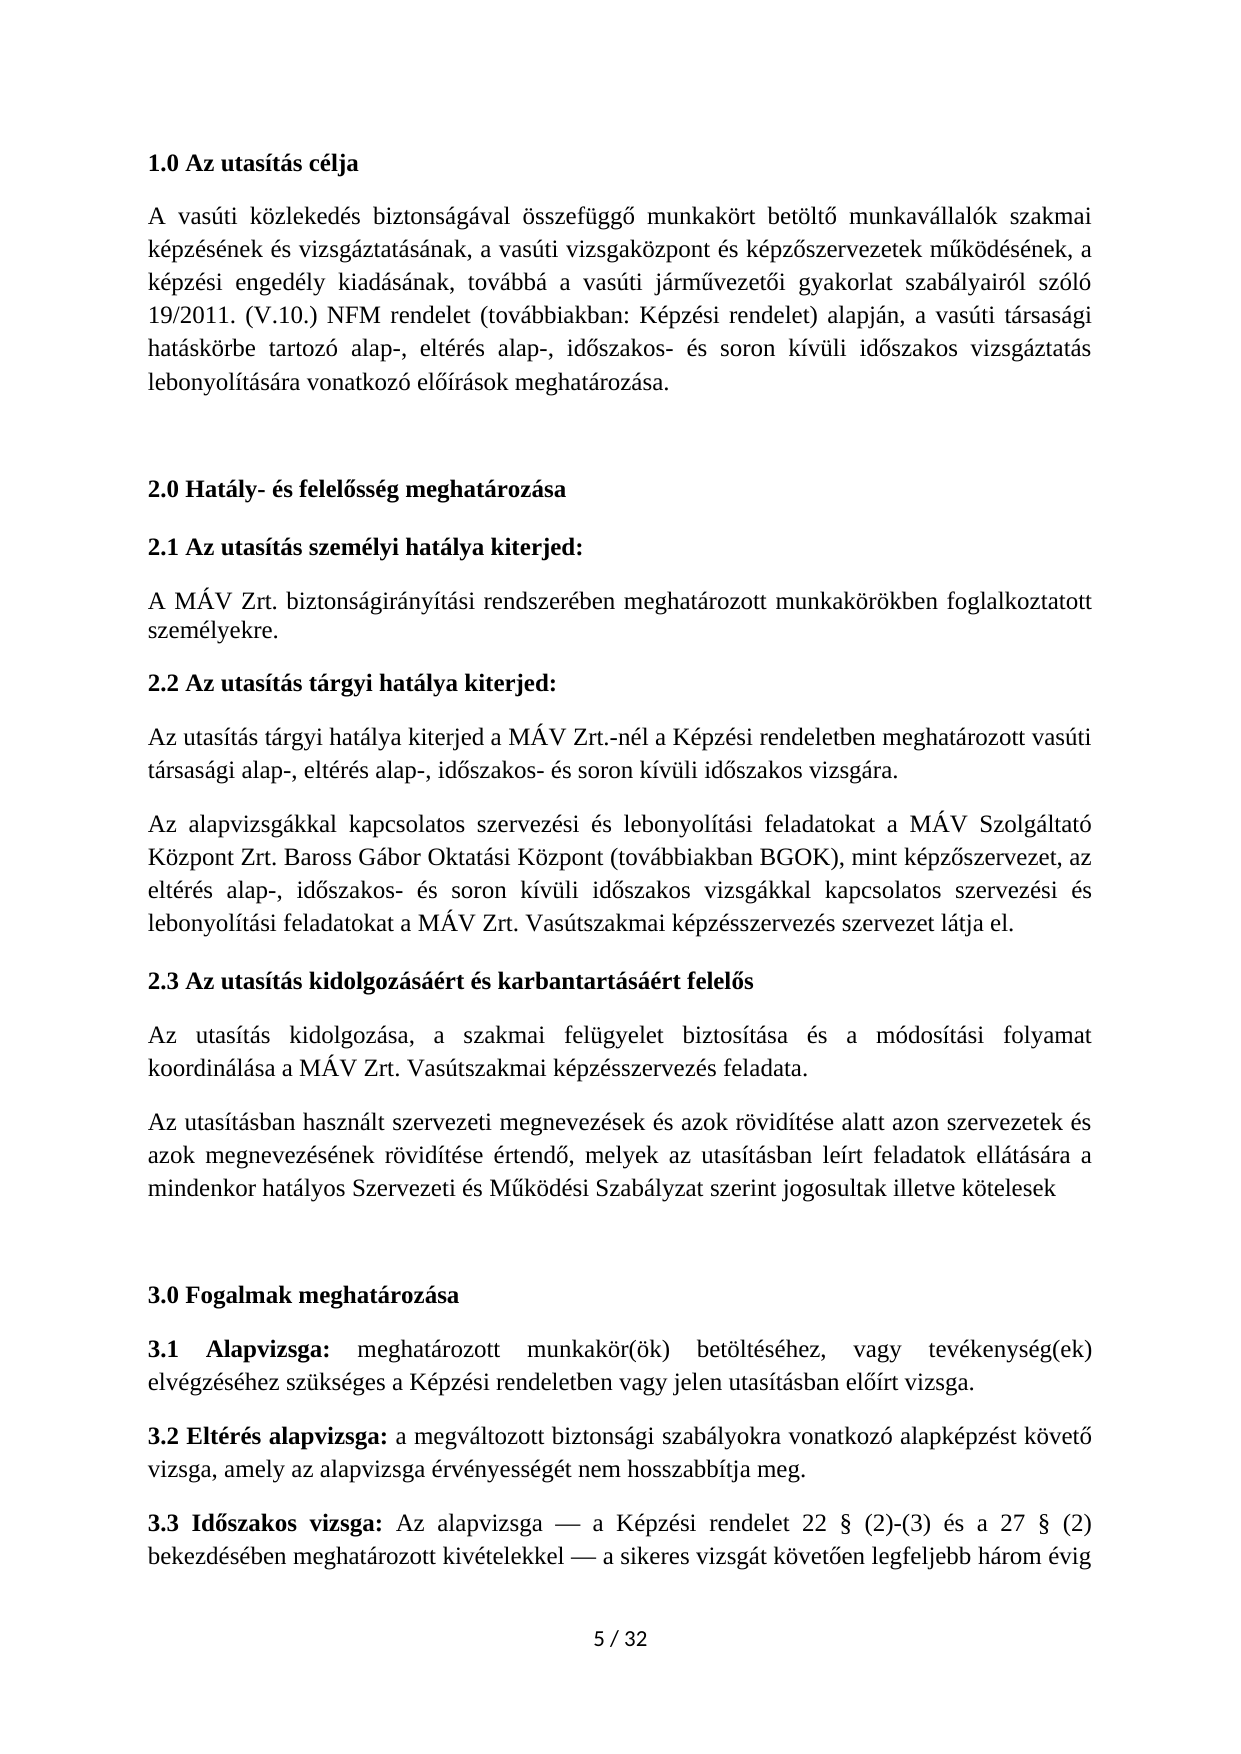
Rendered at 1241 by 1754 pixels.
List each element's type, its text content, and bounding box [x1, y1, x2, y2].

text Az utasításban használt szervezeti megnevezések és azok rövidítése alatt azon szervezetek és azok megnevezésének rövidítése értendő, melyek az utasításban leírt feladatok ellátására a mindenkor hatályos Szervezeti és Működési Szabályzat szerint jogosultak illetve kötelesek [148, 1107, 1093, 1202]
subtitle 3.0 Fogalmak meghatározása [148, 1281, 1093, 1309]
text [148, 1508, 1093, 1570]
subtitle 2.0 Hatály- és felelősség meghatározása [148, 474, 1093, 503]
subtitle 1.0 Az utasítás célja [148, 148, 1093, 176]
subtitle 2.3 Az utasítás kidolgozásáért és karbantartásáért felelős [148, 966, 1093, 995]
subtitle 2.2 Az utasítás tárgyi hatálya kiterjed: [148, 668, 1093, 697]
subtitle 2.1 Az utasítás személyi hatálya kiterjed: [148, 532, 1093, 561]
text 3.1 Alapvizsga: meghatározott munkakör(ök) betöltéséhez, vagy tevékenység(ek) elvégzéséhez szükséges a Képzési rendeletben vagy jelen utasításban előírt vizsga. [148, 1334, 1093, 1396]
text A MÁV Zrt. biztonságirányítási rendszerében meghatározott munkakörökben foglalkoztatott személyekre. [148, 586, 1093, 643]
text 3.2 Eltérés alapvizsga: a megváltozott biztonsági szabályokra vonatkozó alapképzést követő vizsga, amely az alapvizsga érvényességét nem hosszabbítja meg. [148, 1421, 1093, 1483]
text A vasúti közlekedés biztonságával összefüggő munkakört betöltő munkavállalók szakmai képzésének és vizsgáztatásának, a vasúti vizsgaközpont és képzőszervezetek működésének, a képzési engedély kiadásának, továbbá a vasúti járművezetői gyakorlat szabályairól szóló 19/2011. (V.10.) NFM rendelet (továbbiakban: Képzési rendelet) alapján, a vasúti társasági hatáskörbe tartozó alap-, eltérés alap-, időszakos- és soron kívüli időszakos vizsgáztatás lebonyolítására vonatkozó előírások meghatározása. [148, 201, 1093, 395]
text Az alapvizsgákkal kapcsolatos szervezési és lebonyolítási feladatokat a MÁV Szolgáltató Központ Zrt. Baross Gábor Oktatási Központ (továbbiakban BGOK), mint képzőszervezet, az eltérés alap-, időszakos- és soron kívüli időszakos vizsgákkal kapcsolatos szervezési és lebonyolítási feladatokat a MÁV Zrt. Vasútszakmai képzésszervezés szervezet látja el. [148, 809, 1093, 937]
text Az utasítás kidolgozása, a szakmai felügyelet biztosítása és a módosítási folyamat koordinálása a MÁV Zrt. Vasútszakmai képzésszervezés feladata. [148, 1020, 1093, 1082]
text Az utasítás tárgyi hatálya kiterjed a MÁV Zrt.-nél a Képzési rendeletben meghatározott vasúti társasági alap-, eltérés alap-, időszakos- és soron kívüli időszakos vizsgára. [148, 722, 1093, 784]
